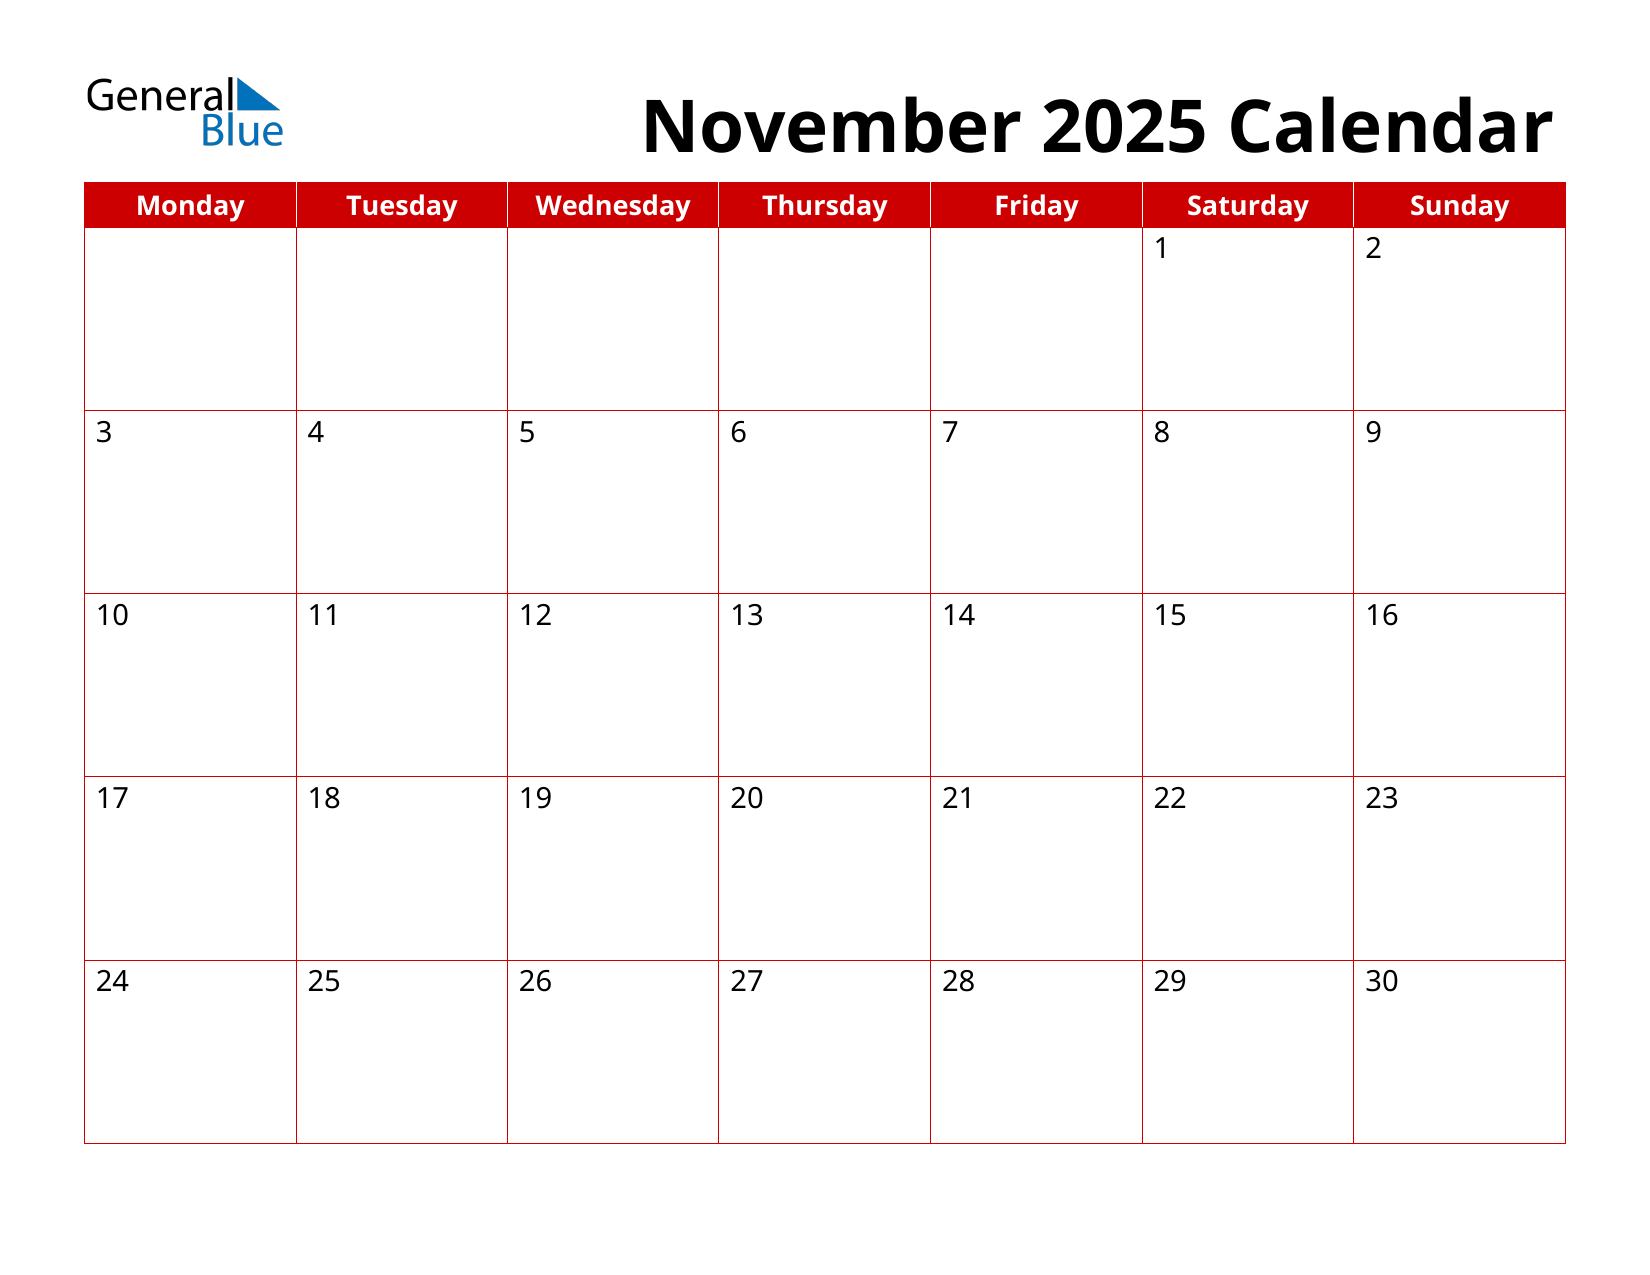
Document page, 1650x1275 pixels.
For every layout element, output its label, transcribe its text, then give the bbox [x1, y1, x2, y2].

table_cell Saturday [1143, 183, 1353, 227]
table_cell [508, 634, 718, 776]
table_cell [931, 451, 1142, 593]
table_cell 27 [719, 961, 930, 1000]
table_cell [931, 267, 1142, 410]
table_cell [1143, 451, 1353, 593]
table_cell 18 [297, 777, 507, 817]
table_cell [85, 451, 296, 593]
table_cell [1354, 634, 1565, 776]
table_cell 15 [1143, 594, 1353, 634]
table_cell 4 [297, 411, 507, 451]
table_cell 11 [297, 594, 507, 634]
table_cell [1354, 267, 1565, 410]
table_cell [1354, 817, 1565, 959]
table_cell 30 [1354, 961, 1565, 1000]
table_cell 9 [1354, 411, 1565, 451]
table_cell 17 [85, 777, 296, 817]
table_cell [1143, 817, 1353, 959]
table_cell [931, 634, 1142, 776]
table_cell 26 [508, 961, 718, 1000]
table_cell 16 [1354, 594, 1565, 634]
table_cell 29 [1143, 961, 1353, 1000]
table_cell [297, 451, 507, 593]
table_cell Friday [931, 183, 1142, 227]
table_cell [508, 451, 718, 593]
table_cell [1143, 1000, 1353, 1143]
table_cell [719, 267, 930, 410]
table_cell [719, 228, 930, 267]
table_cell 3 [85, 411, 296, 451]
table_cell [508, 228, 718, 267]
table_cell [85, 634, 296, 776]
table_header [84, 75, 507, 182]
table_cell Wednesday [508, 183, 718, 227]
table_cell 7 [931, 411, 1142, 451]
table_cell 6 [719, 411, 930, 451]
table_header November 2025 Calendar [507, 75, 1566, 182]
table_cell Sunday [1354, 183, 1565, 227]
table_cell 8 [1143, 411, 1353, 451]
table_cell [1354, 1000, 1565, 1143]
table_cell 22 [1143, 777, 1353, 817]
table_cell [719, 1000, 930, 1143]
table_cell 21 [931, 777, 1142, 817]
table_cell 19 [508, 777, 718, 817]
table_cell 24 [85, 961, 296, 1000]
table_cell [297, 634, 507, 776]
table_cell [1143, 634, 1353, 776]
table_cell 5 [508, 411, 718, 451]
table_cell [931, 228, 1142, 267]
table_cell Monday [85, 183, 296, 227]
table_cell 12 [508, 594, 718, 634]
table_cell [85, 228, 296, 267]
table_cell 14 [931, 594, 1142, 634]
table_cell [85, 267, 296, 410]
table_cell 23 [1354, 777, 1565, 817]
table_cell [719, 634, 930, 776]
table_cell 2 [1354, 228, 1565, 267]
table_cell [719, 451, 930, 593]
table_cell 10 [85, 594, 296, 634]
table_cell [297, 228, 507, 267]
table_cell Thursday [719, 183, 930, 227]
table_cell [1354, 451, 1565, 593]
table_cell 20 [719, 777, 930, 817]
table_cell [508, 1000, 718, 1143]
table_cell [931, 1000, 1142, 1143]
table_cell 28 [931, 961, 1142, 1000]
table_cell [508, 267, 718, 410]
picture [87, 77, 283, 146]
table_cell 25 [297, 961, 507, 1000]
table_cell [931, 817, 1142, 959]
table_cell [719, 817, 930, 959]
table_cell 1 [1143, 228, 1353, 267]
table_cell [508, 817, 718, 959]
table_cell [297, 817, 507, 959]
table_cell 13 [719, 594, 930, 634]
table_cell [297, 267, 507, 410]
table_cell [1143, 267, 1353, 410]
table_cell Tuesday [297, 183, 507, 227]
table_cell [85, 1000, 296, 1143]
table_cell [85, 817, 296, 959]
table_cell [297, 1000, 507, 1143]
